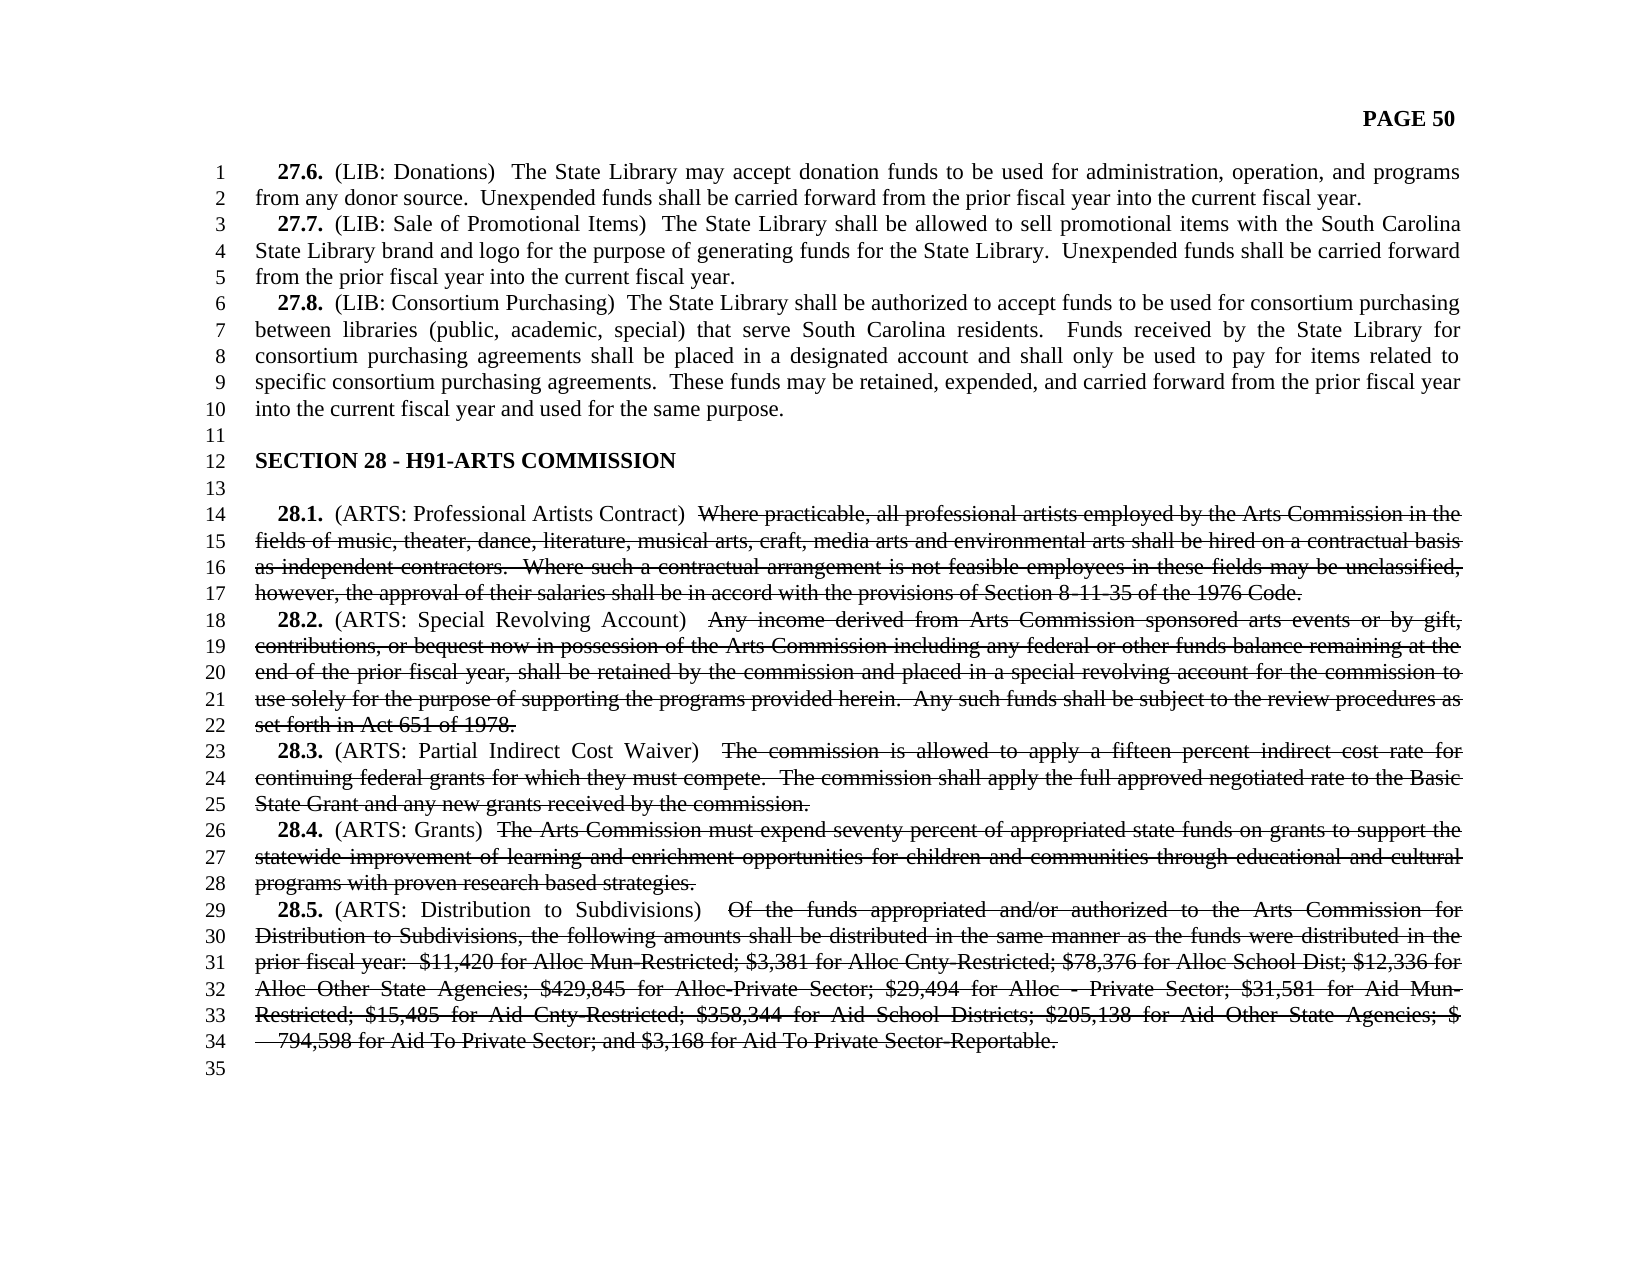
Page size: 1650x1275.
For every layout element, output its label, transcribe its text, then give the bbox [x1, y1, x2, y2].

text 28.3. (ARTS: Partial Indirect Cost Waiver) The commission is allowed to apply a fifteen percent indirect cost rate for continuing federal grants for which they must compete. The commission shall apply the full approved negotiated rate to the Basic State Grant and any new grants received by the commission. [255, 779, 1462, 817]
text SECTION 28 - H91-ARTS COMMISSION [255, 448, 1462, 474]
text 28.2. (ARTS: Special Revolving Account) Any income derived from Arts Commission sponsored arts events or by gift, contributions, or bequest now in possession of the Arts Commission including any federal or other funds balance remaining at the end of the prior fiscal year, shall be retained by the commission and placed in a special revolving account for the commission to use solely for the purpose of supporting the programs provided herein. Any such funds shall be subject to the review procedures as set forth in Act 651 of 1978. [255, 700, 1462, 737]
text 28.4. (ARTS: Grants) The Arts Commission must expend seventy percent of appropriated state funds on grants to support the statewide improvement of learning and enrichment opportunities for children and communities through educational and cultural programs with proven research based strategies. [255, 817, 1462, 857]
text 28.5. (ARTS: Distribution to Subdivisions) Of the funds appropriated and/or authorized to the Arts Commission for Distribution to Subdivisions, the following amounts shall be distributed in the same manner as the funds were distributed in the prior fiscal year: $11,420 for Alloc Mun-Restricted; $3,381 for Alloc Cnty-Restricted; $78,376 for Alloc School Dist; $12,336 for Alloc Other State Agencies; $429,845 for Alloc-Private Sector; $29,494 for Alloc - Private Sector; $31,581 for Aid Mun-Restricted; $15,485 for Aid Cnty-Restricted; $358,344 for Aid School Districts; $205,138 for Aid Other State Agencies; $ 794,598 for Aid To Private Sector; and $3,168 for Aid To Private Sector-Reportable. [255, 990, 1462, 1054]
text 27.6. (LIB: Donations) The State Library may accept donation funds to be used for administration, operation, and programs from any donor source. Unexpended funds shall be carried forward from the prior fiscal year into the current fiscal year. [255, 158, 1462, 210]
text 27.7. (LIB: Sale of Promotional Items) The State Library shall be allowed to sell promotional items with the South Carolina State Library brand and logo for the purpose of generating funds for the State Library. Unexpended funds shall be carried forward from the prior fiscal year into the current fiscal year. [255, 210, 1462, 289]
text 28.5. (ARTS: Distribution to Subdivisions) Of the funds appropriated and/or authorized to the Arts Commission for Distribution to Subdivisions, the following amounts shall be distributed in the same manner as the funds were distributed in the prior fiscal year: $11,420 for Alloc Mun-Restricted; $3,381 for Alloc Cnty-Restricted; $78,376 for Alloc School Dist; $12,336 for Alloc Other State Agencies; $429,845 for Alloc-Private Sector; $29,494 for Alloc - Private Sector; $31,581 for Aid Mun-Restricted; $15,485 for Aid Cnty-Restricted; $358,344 for Aid School Districts; $205,138 for Aid Other State Agencies; $ 794,598 for Aid To Private Sector; and $3,168 for Aid To Private Sector-Reportable. [255, 896, 1462, 936]
text 27.8. (LIB: Consortium Purchasing) The State Library shall be authorized to accept funds to be used for consortium purchasing between libraries (public, academic, special) that serve South Carolina residents. Funds received by the State Library for consortium purchasing agreements shall be placed in a designated account and shall only be used to pay for items related to specific consortium purchasing agreements. These funds may be retained, expended, and carried forward from the prior fiscal year into the current fiscal year and used for the same purpose. [255, 289, 1462, 421]
text 28.1. (ARTS: Professional Artists Contract) Where practicable, all professional artists employed by the Arts Commission in the fields of music, theater, dance, literature, musical arts, craft, media arts and environmental arts shall be hired on a contractual basis as independent contractors. Where such a contractual arrangement is not feasible employees in these fields may be unclassified, however, the approval of their salaries shall be in accord with the provisions of Section 8-11-35 of the 1976 Code. [255, 569, 1462, 606]
text 28.1. (ARTS: Professional Artists Contract) Where practicable, all professional artists employed by the Arts Commission in the fields of music, theater, dance, literature, musical arts, craft, media arts and environmental arts shall be hired on a contractual basis as independent contractors. Where such a contractual arrangement is not feasible employees in these fields may be unclassified, however, the approval of their salaries shall be in accord with the provisions of Section 8-11-35 of the 1976 Code. [255, 500, 1462, 541]
text 28.4. (ARTS: Grants) The Arts Commission must expend seventy percent of appropriated state funds on grants to support the statewide improvement of learning and enrichment opportunities for children and communities through educational and cultural programs with proven research based strategies. [255, 859, 1462, 896]
text 28.3. (ARTS: Partial Indirect Cost Waiver) The commission is allowed to apply a fifteen percent indirect cost rate for continuing federal grants for which they must compete. The commission shall apply the full approved negotiated rate to the Basic State Grant and any new grants received by the commission. [255, 737, 1462, 778]
text 28.2. (ARTS: Special Revolving Account) Any income derived from Arts Commission sponsored arts events or by gift, contributions, or bequest now in possession of the Arts Commission including any federal or other funds balance remaining at the end of the prior fiscal year, shall be retained by the commission and placed in a special revolving account for the commission to use solely for the purpose of supporting the programs provided herein. Any such funds shall be subject to the review procedures as set forth in Act 651 of 1978. [255, 606, 1462, 673]
